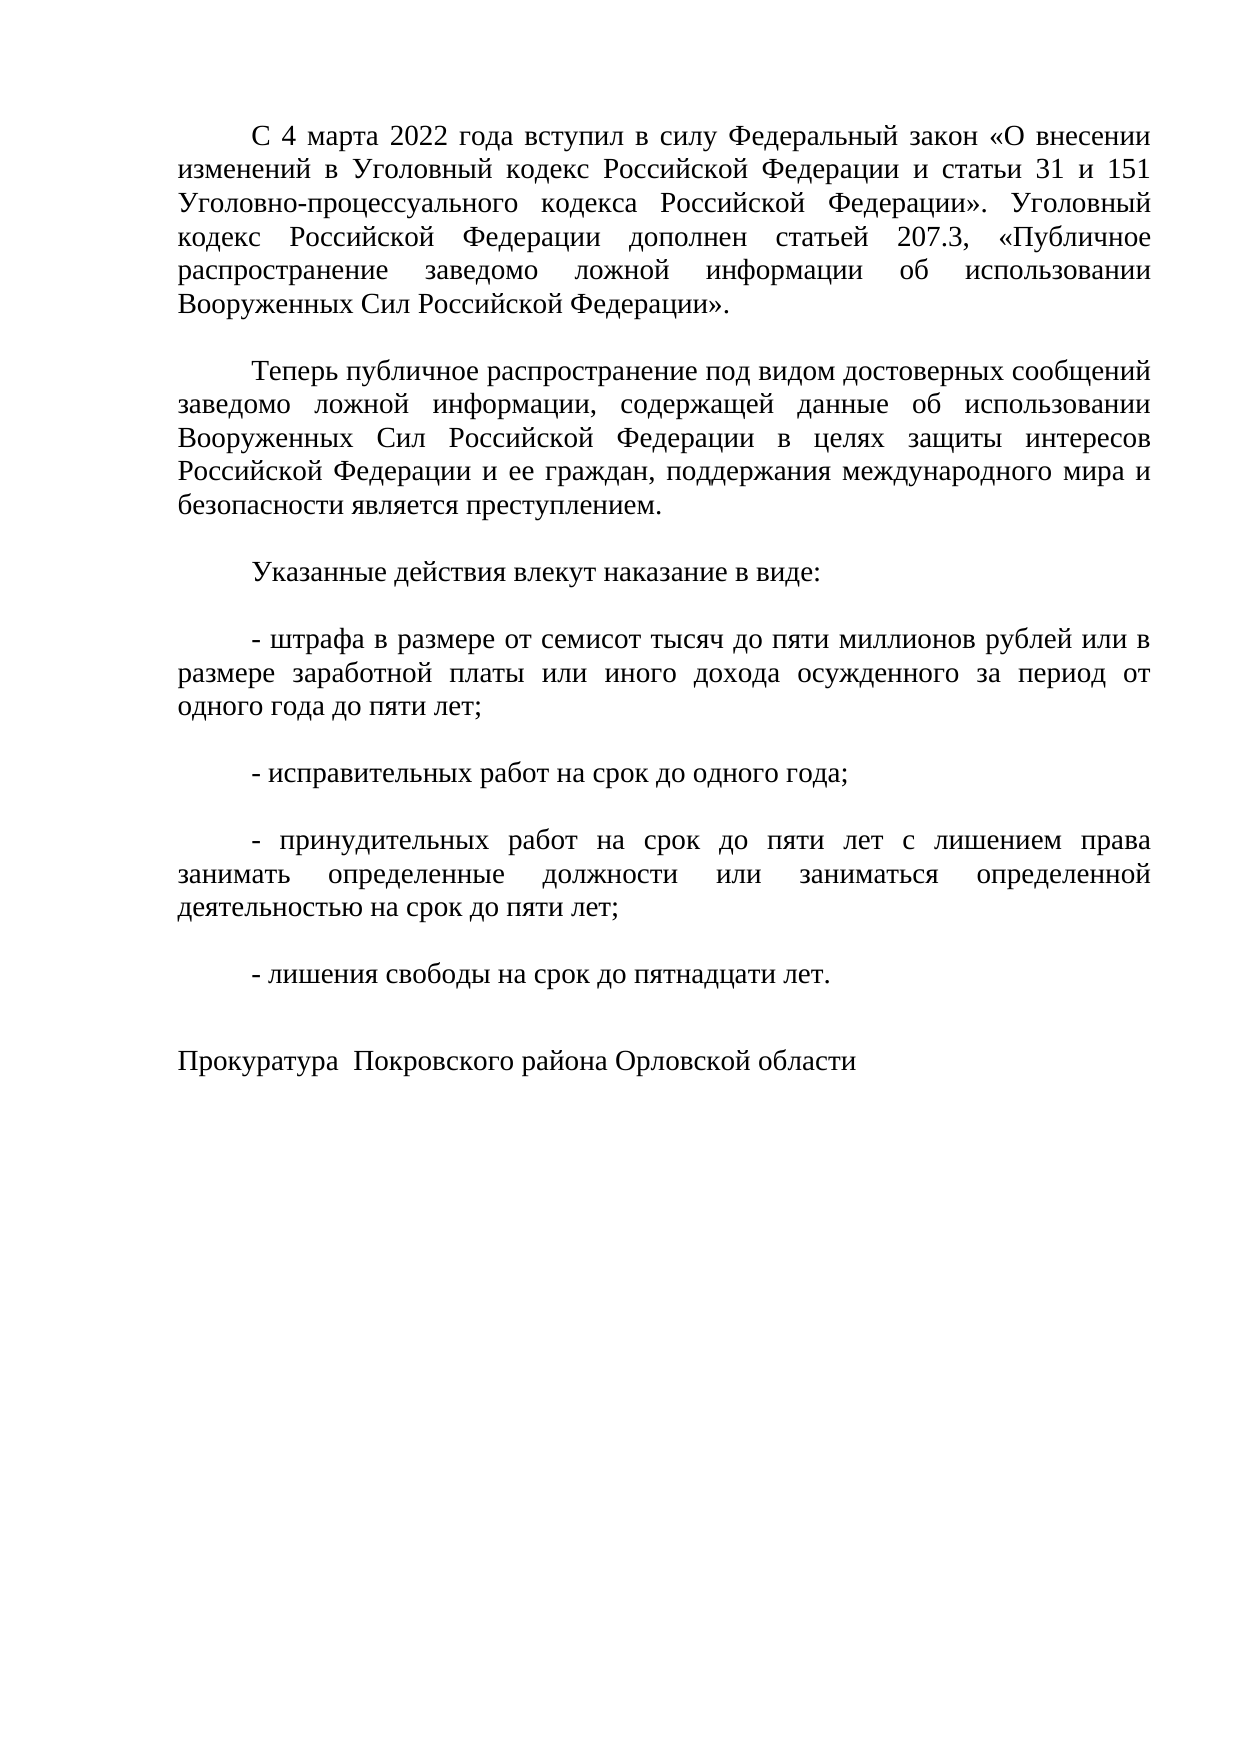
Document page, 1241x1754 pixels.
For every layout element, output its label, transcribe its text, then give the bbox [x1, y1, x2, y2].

text Прокуратура Покровского района Орловской области [177, 1043, 1152, 1077]
text - штрафа в размере от семисот тысяч до пяти миллионов рублей или в размере заработной платы или иного дохода осужденного за период от одного года до пяти лет; [177, 621, 1152, 722]
text - исправительных работ на срок до одного года; [177, 755, 1152, 789]
text С 4 марта 2022 года вступил в силу Федеральный закон «О внесении изменений в Уголовный кодекс Российской Федерации и статьи 31 и 151 Уголовно-процессуального кодекса Российской Федерации». Уголовный кодекс Российской Федерации дополнен статьей 207.3, «Публичное распространение заведомо ложной информации об использовании Вооруженных Сил Российской Федерации». [177, 118, 1152, 319]
text - лишения свободы на срок до пятнадцати лет. [177, 957, 1152, 990]
text - принудительных работ на срок до пяти лет с лишением права занимать определенные должности или заниматься определенной деятельностью на срок до пяти лет; [177, 822, 1152, 923]
text Указанные действия влекут наказание в виде: [177, 554, 1152, 588]
text Теперь публичное распространение под видом достоверных сообщений заведомо ложной информации, содержащей данные об использовании Вооруженных Сил Российской Федерации в целях защиты интересов Российской Федерации и ее граждан, поддержания международного мира и безопасности является преступлением. [177, 353, 1152, 521]
